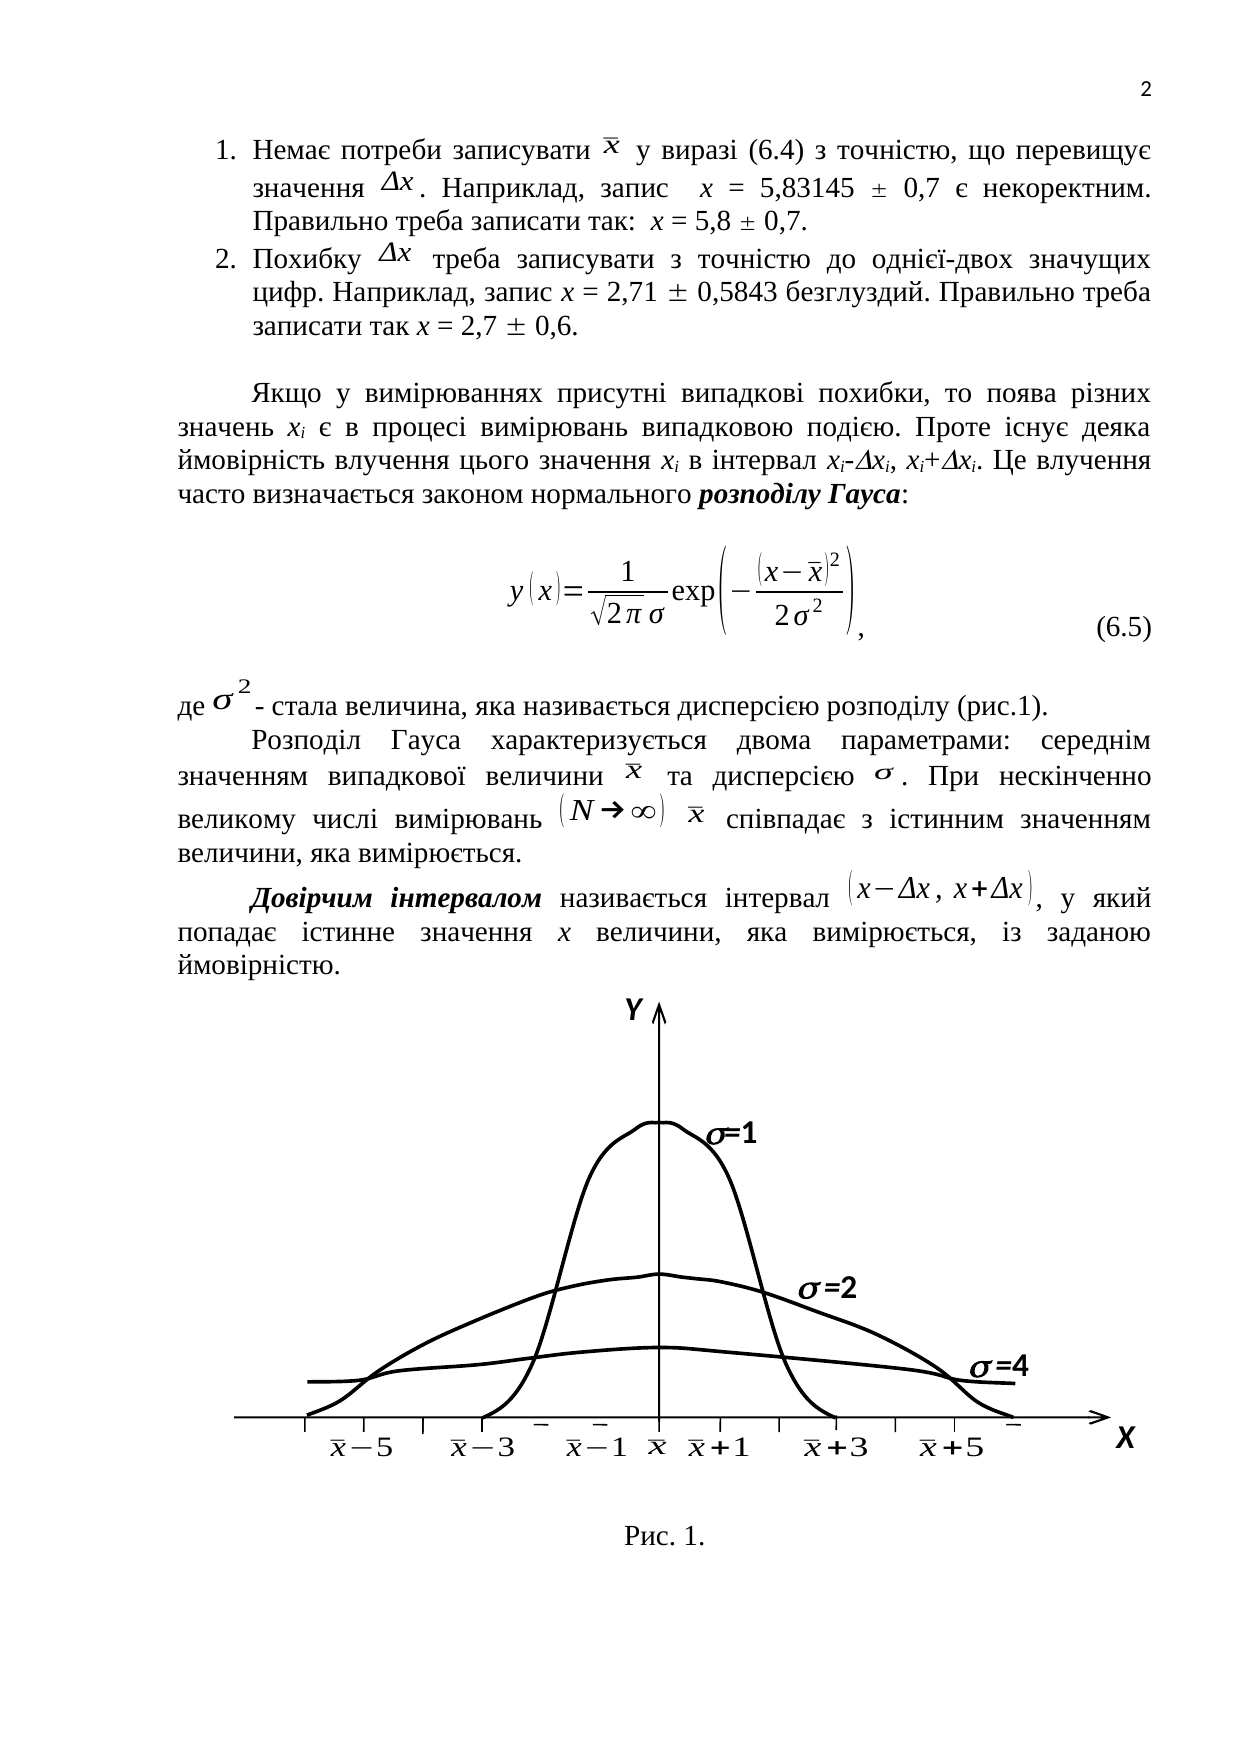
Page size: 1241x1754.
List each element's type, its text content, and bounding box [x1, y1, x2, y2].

text Рис. 1. [177, 1518, 1152, 1551]
text Розподіл Гауса характеризується двома параметрами: середнім значенням випадкової величини та дисперсією . При нескінченно великому числі вимірювань співпадає з істинним значенням величини, яка вимірюється. [177, 722, 1152, 868]
text де - стала величина, яка називається дисперсією розподілу (рис.1). [177, 676, 1152, 722]
text , (6.5) [177, 543, 1152, 643]
text Якщо у вимірюваннях присутні випадкові похибки, то поява різних значень xi є в процесі вимірювань випадковою подією. Проте існує деяка ймовірність влучення цього значення xi в інтервал xi-xi, xi+xi. Це влучення часто визначається законом нормального розподілу Гауса: [177, 375, 1152, 509]
list Похибку треба записувати з точністю до однієї-двох значущих цифр. Наприклад, запис x = 2,71 0,5843 безглуздий. Правильно треба записати так x = 2,7 0,6. [215, 237, 1152, 342]
list Немає потреби записувати у виразі (6.4) з точністю, що перевищує значення . Наприклад, запис x = 5,83145 0,7 є некоректним. Правильно треба записати так: x = 5,8 0,7. [215, 130, 1152, 237]
text Довірчим інтервалом називається інтервал , у який попадає істинне значення x величини, яка вимірюється, із заданою ймовірністю. [177, 868, 1152, 981]
